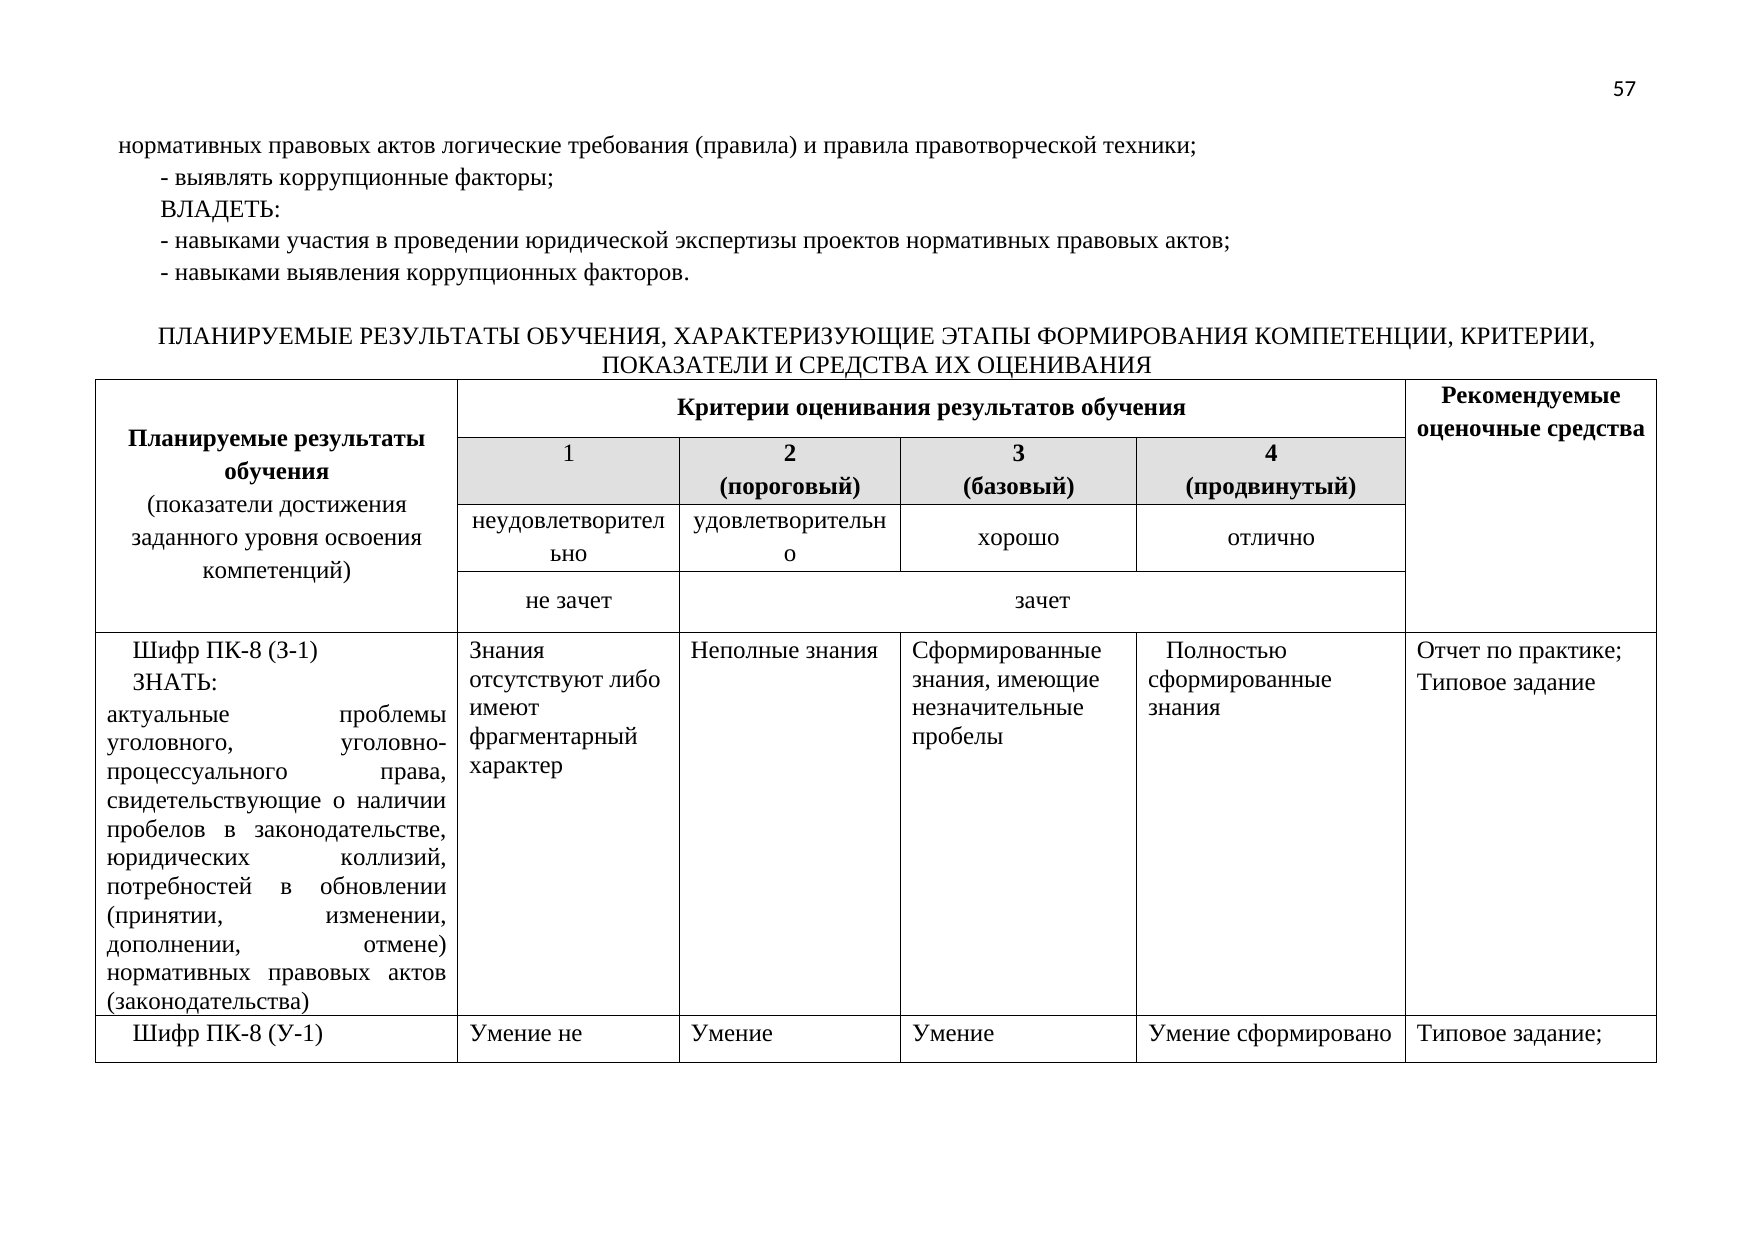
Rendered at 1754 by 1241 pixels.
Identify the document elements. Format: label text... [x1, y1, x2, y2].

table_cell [458, 1016, 679, 1062]
table_cell удовлетворительно [680, 505, 900, 571]
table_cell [680, 1016, 900, 1062]
table_cell зачет [680, 572, 1405, 632]
table_cell неудовлетворительно [458, 505, 679, 571]
table_cell Полностью сформированные знания [1137, 633, 1405, 1015]
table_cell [1137, 1016, 1405, 1062]
text - навыками выявления коррупционных факторов. [118, 257, 1636, 286]
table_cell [96, 1016, 457, 1062]
table_header Критерии оценивания результатов обучения [458, 380, 1405, 437]
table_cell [901, 1016, 1136, 1062]
table_cell Неполные знания [680, 633, 900, 1015]
table_cell Знания отсутствуют либо имеют фрагментарный характер [458, 633, 679, 1015]
table_cell 1 [458, 438, 679, 504]
text - выявлять коррупционные факторы; [118, 162, 1636, 191]
table_cell Шифр ПК-8 (З-1) ЗНАТЬ: актуальные проблемы уголовного, уголовно-процессуального права, свидетельствующие о наличии пробелов в законодательстве, юридических коллизий, потребностей в обновлении (принятии, изменении, дополнении, отмене) нормативных правовых актов (законодательства) [96, 633, 457, 1015]
table_header Рекомендуемые оценочные средства [1406, 380, 1656, 632]
table_cell 3 (базовый) [901, 438, 1136, 504]
table_cell Типовое задание; [1406, 1016, 1656, 1062]
table_cell 4 (продвинутый) [1137, 438, 1405, 504]
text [118, 130, 1636, 159]
table_header Планируемые результаты обучения (показатели достижения заданного уровня освоения компетенций) [96, 380, 457, 632]
table_cell 2 (пороговый) [680, 438, 900, 504]
table_cell Отчет по практике; Типовое задание [1406, 633, 1656, 1015]
table_cell хорошо [901, 505, 1136, 571]
table_cell не зачет [458, 572, 679, 632]
text ПЛАНИРУЕМЫЕ РЕЗУЛЬТАТЫ ОБУЧЕНИЯ, ХАРАКТЕРИЗУЮЩИЕ ЭТАПЫ ФОРМИРОВАНИЯ КОМПЕТЕНЦИИ, КРИТЕРИИ, ПОКАЗАТЕЛИ И СРЕДСТВА ИХ ОЦЕНИВАНИЯ [118, 321, 1636, 379]
table_cell Сформированные знания, имеющие незначительные пробелы [901, 633, 1136, 1015]
text - навыками участия в проведении юридической экспертизы проектов нормативных правовых актов; [118, 226, 1636, 254]
text ВЛАДЕТЬ: [118, 194, 1636, 222]
table_cell отлично [1137, 505, 1405, 571]
